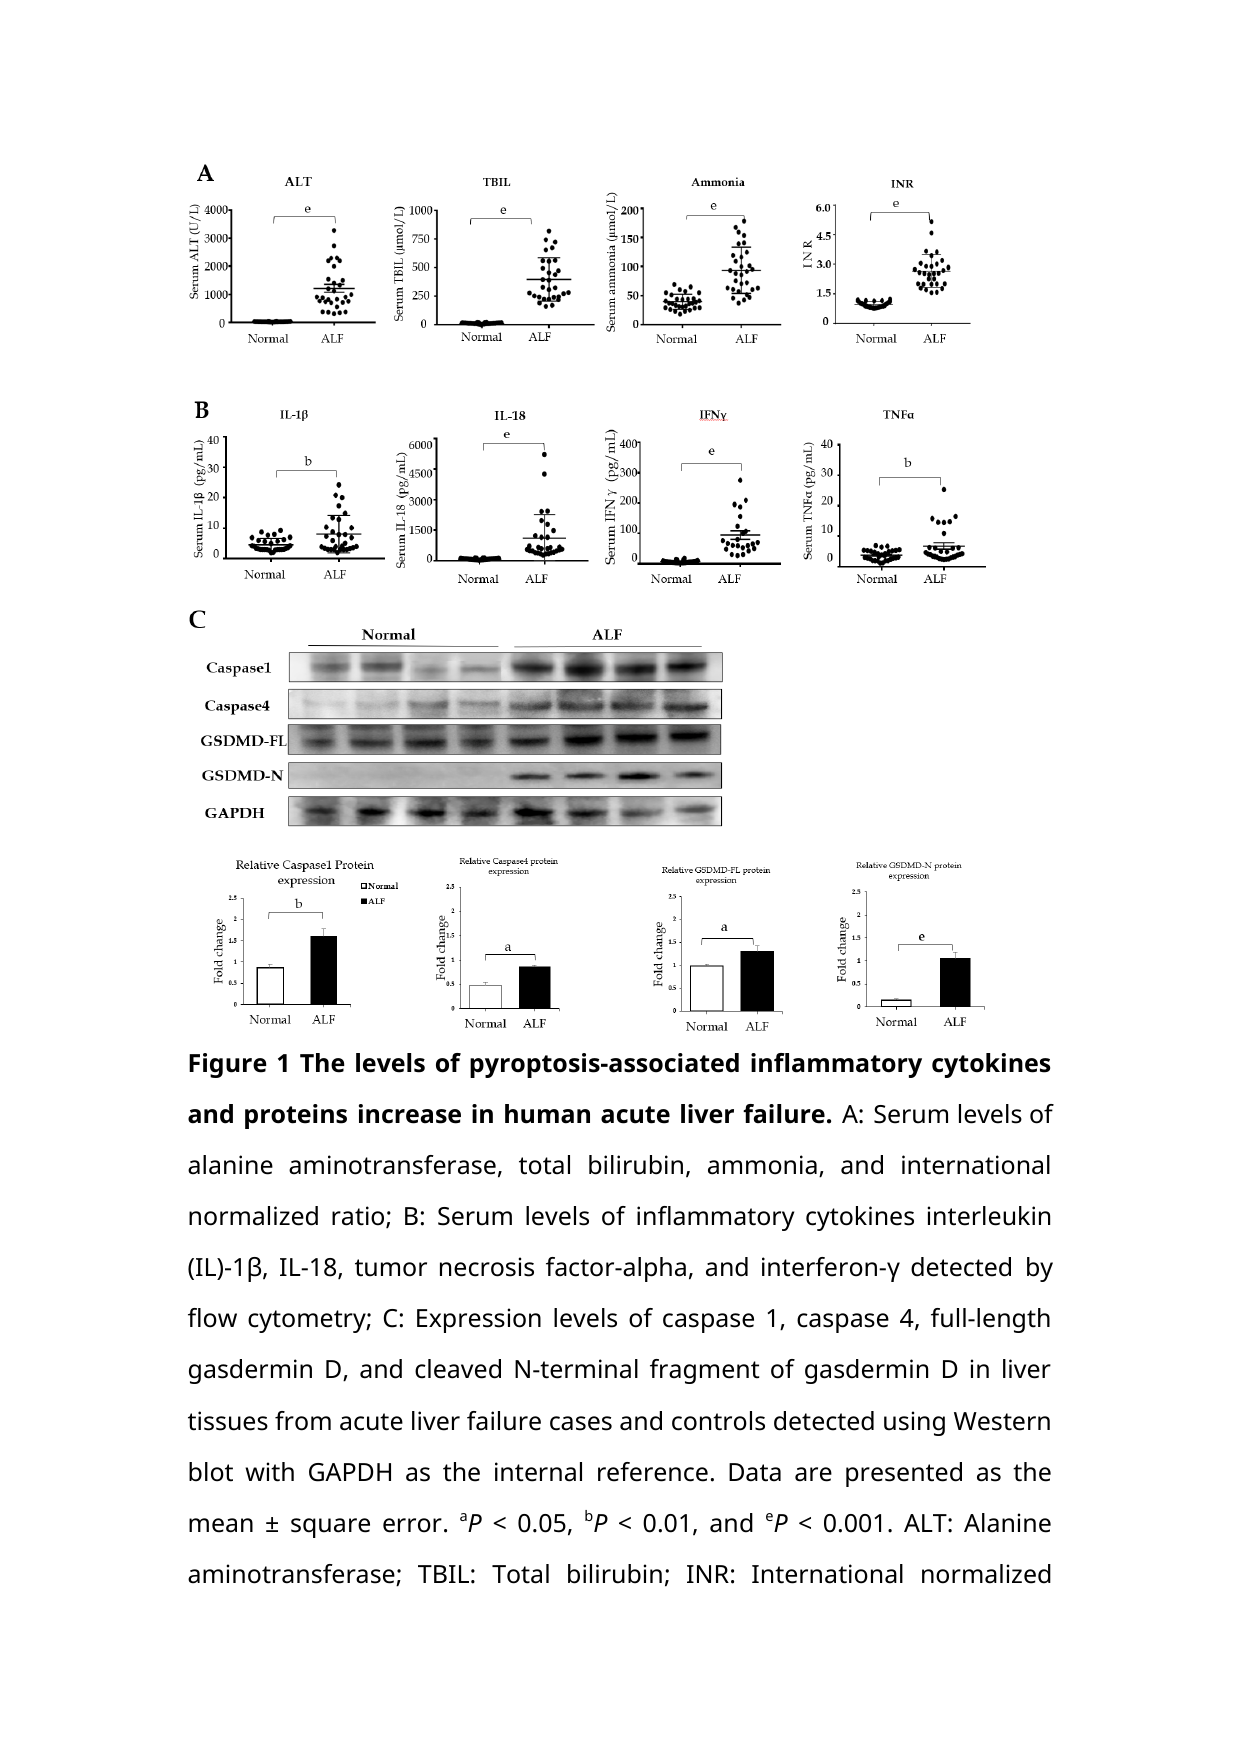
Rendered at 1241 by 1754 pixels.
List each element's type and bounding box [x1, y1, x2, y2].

picture [187, 604, 988, 1033]
text [187, 1046, 1053, 1590]
picture [187, 162, 988, 592]
